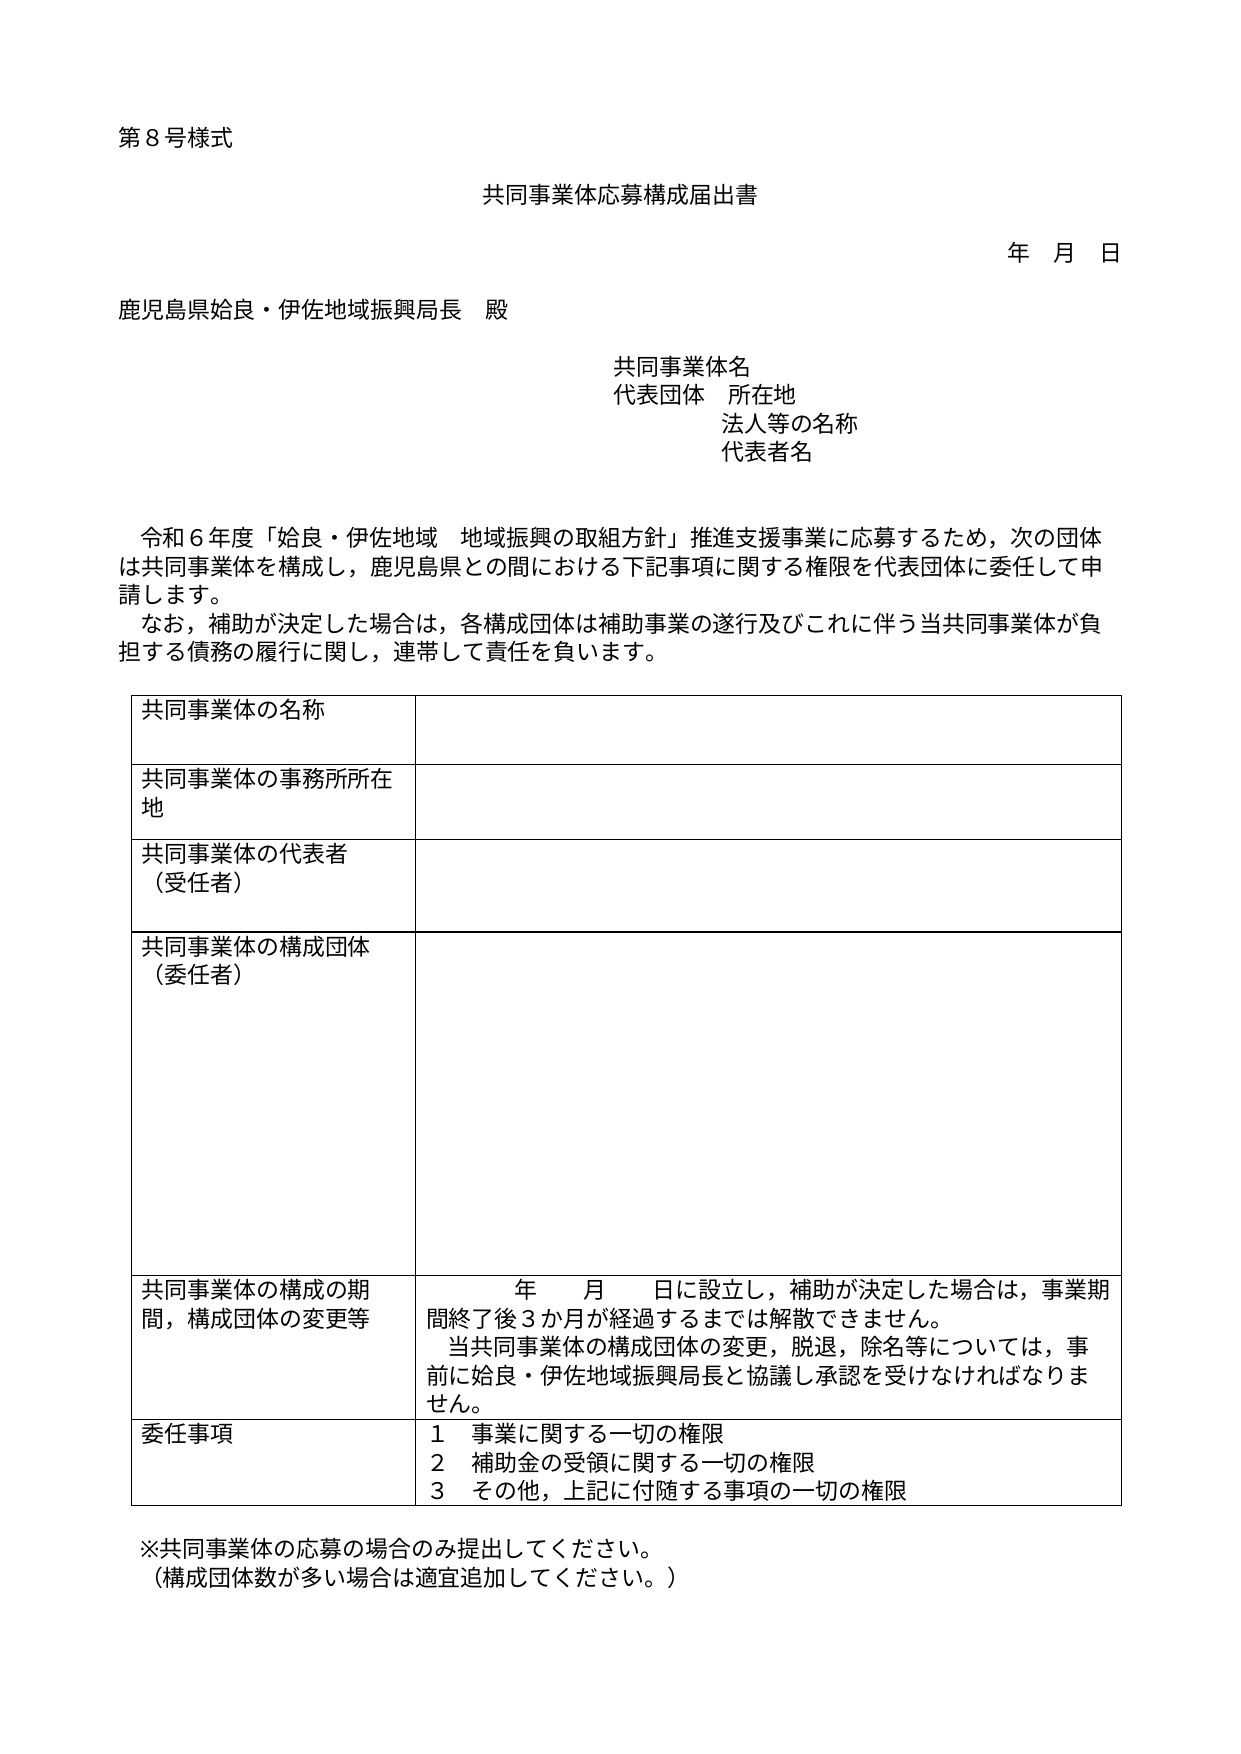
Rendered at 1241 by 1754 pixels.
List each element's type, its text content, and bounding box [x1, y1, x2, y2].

text 令和６年度「姶良・伊佐地域 地域振興の取組方針」推進支援事業に応募するため，次の団体は共同事業体を構成し，鹿児島県との間における下記事項に関する権限を代表団体に委任して申請します。 [118, 524, 1122, 609]
text 代表団体 所在地 [118, 381, 1122, 409]
table_cell 共同事業体の事務所所在地 [132, 765, 415, 839]
table_cell [416, 765, 1121, 839]
text （構成団体数が多い場合は適宜追加してください。） [118, 1563, 1122, 1592]
table_cell 共同事業体の代表者 （受任者） [132, 840, 415, 931]
text 年 月 日 [118, 238, 1122, 267]
table_cell 年 月 日に設立し，補助が決定した場合は，事業期間終了後３か月が経過するまでは解散できません。 当共同事業体の構成団体の変更，脱退，除名等については，事前に姶良・伊佐地域振興局長と協議し承認を受けなければなりません。 [416, 1276, 1121, 1419]
text 法人等の名称 [118, 409, 1122, 438]
table_cell [416, 933, 1121, 1275]
table_header [416, 696, 1121, 764]
table_cell 委任事項 [132, 1420, 415, 1505]
table_cell １ 事業に関する一切の権限 ２ 補助金の受領に関する一切の権限 ３ その他，上記に付随する事項の一切の権限 [416, 1420, 1121, 1505]
table_cell [416, 840, 1121, 931]
text 代表者名 [118, 438, 1122, 467]
text 共同事業体名 [118, 352, 1122, 381]
text 第８号様式 [118, 124, 1122, 153]
text ※共同事業体の応募の場合のみ提出してください。 [118, 1535, 1122, 1563]
text なお，補助が決定した場合は，各構成団体は補助事業の遂行及びこれに伴う当共同事業体が負担する債務の履行に関し，連帯して責任を負います。 [118, 609, 1122, 666]
text 共同事業体応募構成届出書 [118, 181, 1122, 210]
table_cell 共同事業体の構成の期間，構成団体の変更等 [132, 1276, 415, 1419]
table_header 共同事業体の名称 [132, 696, 415, 764]
table_cell 共同事業体の構成団体 （委任者） [132, 933, 415, 1275]
text 鹿児島県姶良・伊佐地域振興局長 殿 [118, 295, 1122, 324]
